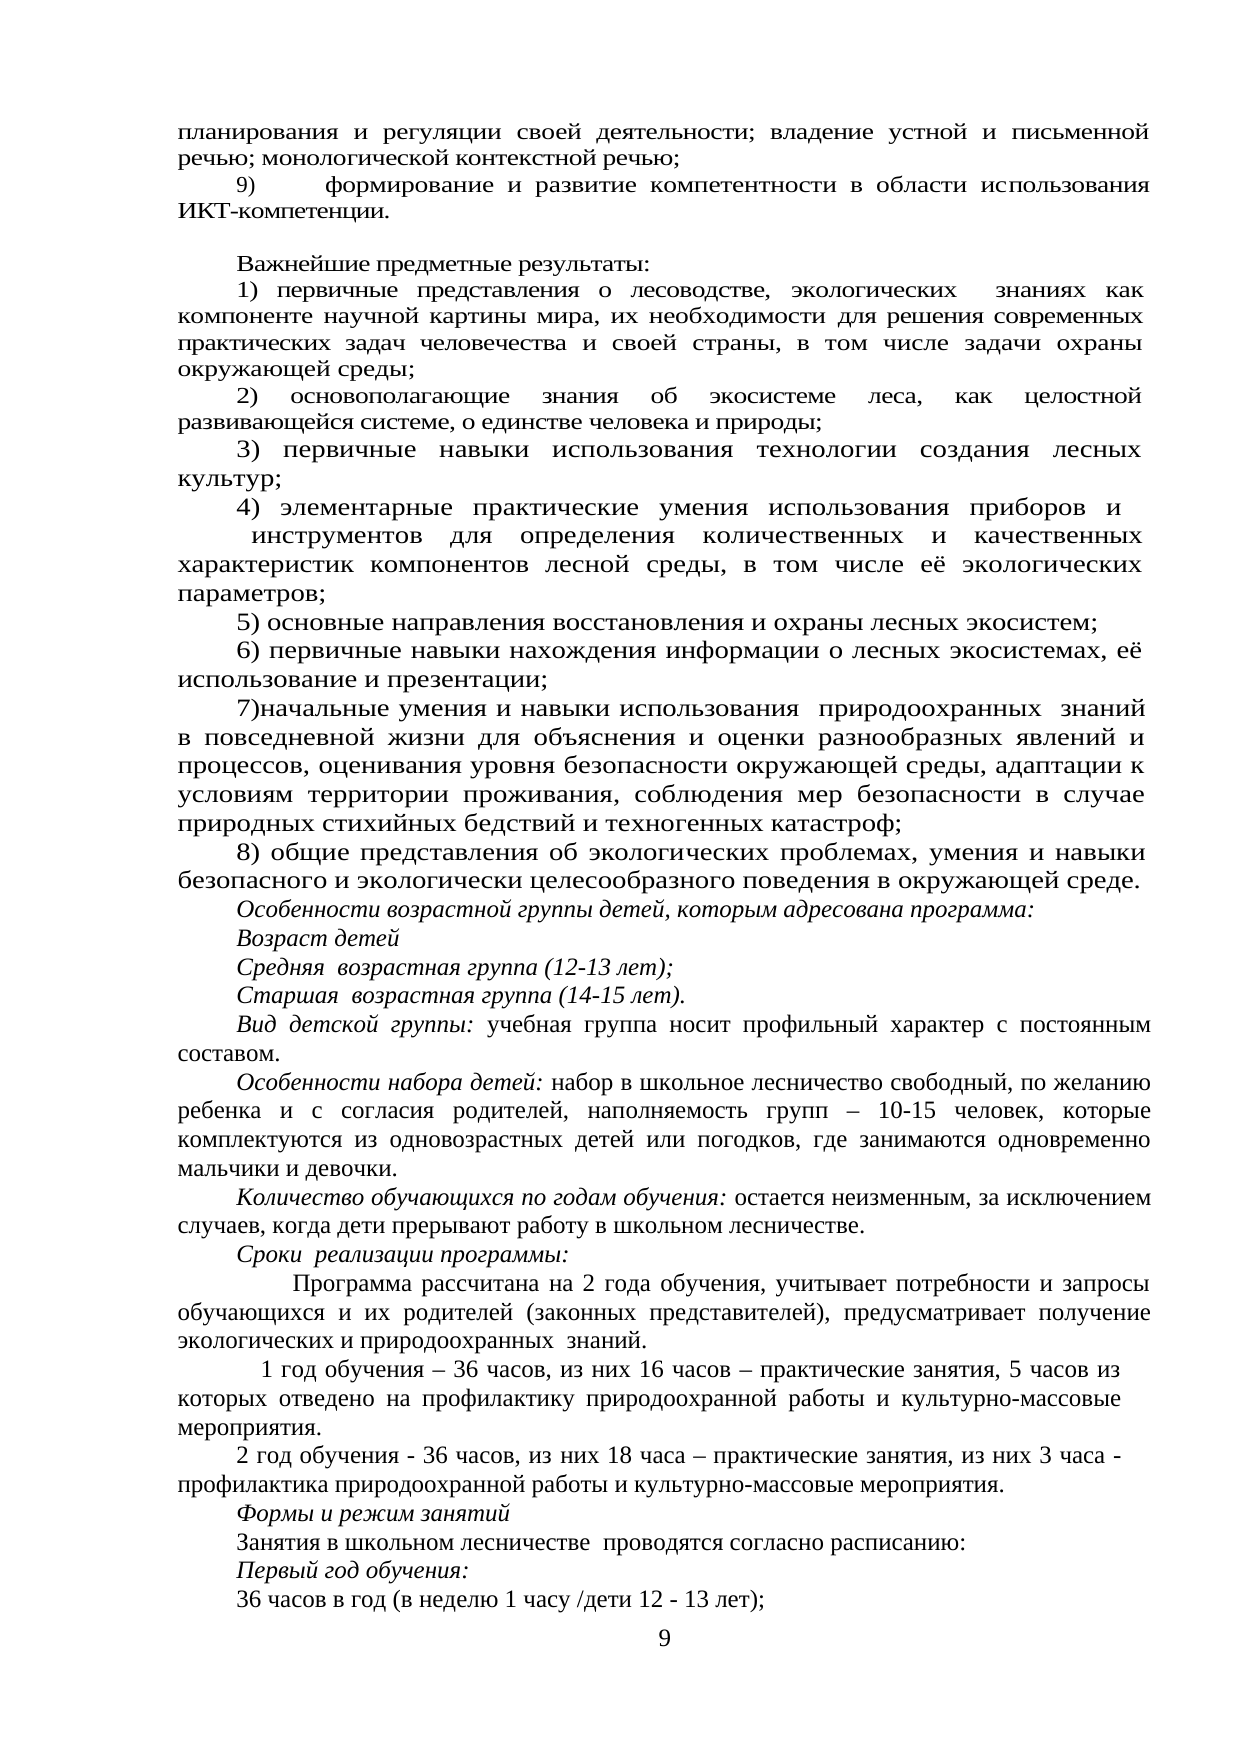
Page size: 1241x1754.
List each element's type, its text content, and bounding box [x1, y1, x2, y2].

text 1 год обучения – 36 часов, из них 16 часов – практические занятия, 5 часов из которых отведено на профилактику природоохранной работы и культурно-массовые мероприятия. [177, 1354, 1122, 1441]
text Количество обучающихся по годам обучения: остается неизменным, за исключением случаев, когда дети прерывают работу в школьном лесничестве. [177, 1182, 1152, 1239]
text Особенности набора детей: набор в школьное лесничество свободный, по желанию ребенка и с согласия родителей, наполняемость групп – 10-15 человек, которые комплектуются из одновозрастных детей или погодков, где занимаются одновременно мальчики и девочки. [177, 1067, 1152, 1182]
text 8) общие представления об экологических проблемах, умения и навыки безопасного и экологически целесообразного поведения в окружающей среде. [177, 837, 1146, 894]
text Первый год обучения: [177, 1556, 1152, 1584]
text Средняя возрастная группа (12-13 лет); [177, 952, 1152, 981]
text Особенности возрастной группы детей, которым адресована программа: [177, 894, 1146, 923]
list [177, 118, 1150, 171]
text Сроки реализации программы: [177, 1239, 1152, 1268]
text 5) основные направления восстановления и охраны лесных экосистем; [177, 607, 1143, 636]
text 7)начальные умения и навыки использования природоохранных знаний в повседневной жизни для объяснения и оценки разнообразных явлений и процессов, оценивания уровня безопасности окружающей среды, адаптации к условиям территории проживания, соблюдения мер безопасности в случае природных стихийных бедствий и техногенных катастроф; [177, 693, 1146, 837]
text 6) первичные навыки нахождения информации о лесных экосистемах, её использование и презентации; [177, 636, 1144, 693]
text Вид детской группы: учебная группа носит профильный характер с постоянным составом. [177, 1009, 1152, 1067]
list формирование и развитие компетентности в области использования ИКТ-компетенции. [177, 171, 1150, 223]
text 4) элементарные практические умения использования приборов и инструментов для определения количественных и качественных характеристик компонентов лесной среды, в том числе её экологических параметров; [177, 492, 1143, 607]
text Занятия в школьном лесничестве проводятся согласно расписанию: [177, 1527, 1152, 1556]
text Возраст детей [177, 923, 1152, 952]
text 2) основополагающие знания об экосистеме леса, как целостной развивающейся системе, о единстве человека и природы; [177, 382, 1143, 434]
text Формы и режим занятий [177, 1498, 1122, 1527]
text 3) первичные навыки использования технологии создания лесных культур; [177, 434, 1143, 492]
text Программа рассчитана на 2 года обучения, учитывает потребности и запросы обучающихся и их родителей (законных представителей), предусматривает получение экологических и природоохранных знаний. [177, 1268, 1152, 1354]
text 1) первичные представления о лесоводстве, экологических знаниях как компоненте научной картины мира, их необходимости для решения современных практических задач человечества и своей страны, в том числе задачи охраны окружающей среды; [177, 276, 1144, 382]
text 36 часов в год (в неделю 1 часу /дети 12 - 13 лет); [177, 1584, 1152, 1613]
text Старшая возрастная группа (14-15 лет). [177, 981, 1152, 1009]
text Важнейшие предметные результаты: [177, 250, 1144, 276]
text 2 год обучения - 36 часов, из них 18 часа – практические занятия, из них 3 часа - профилактика природоохранной работы и культурно-массовые мероприятия. [177, 1441, 1122, 1498]
